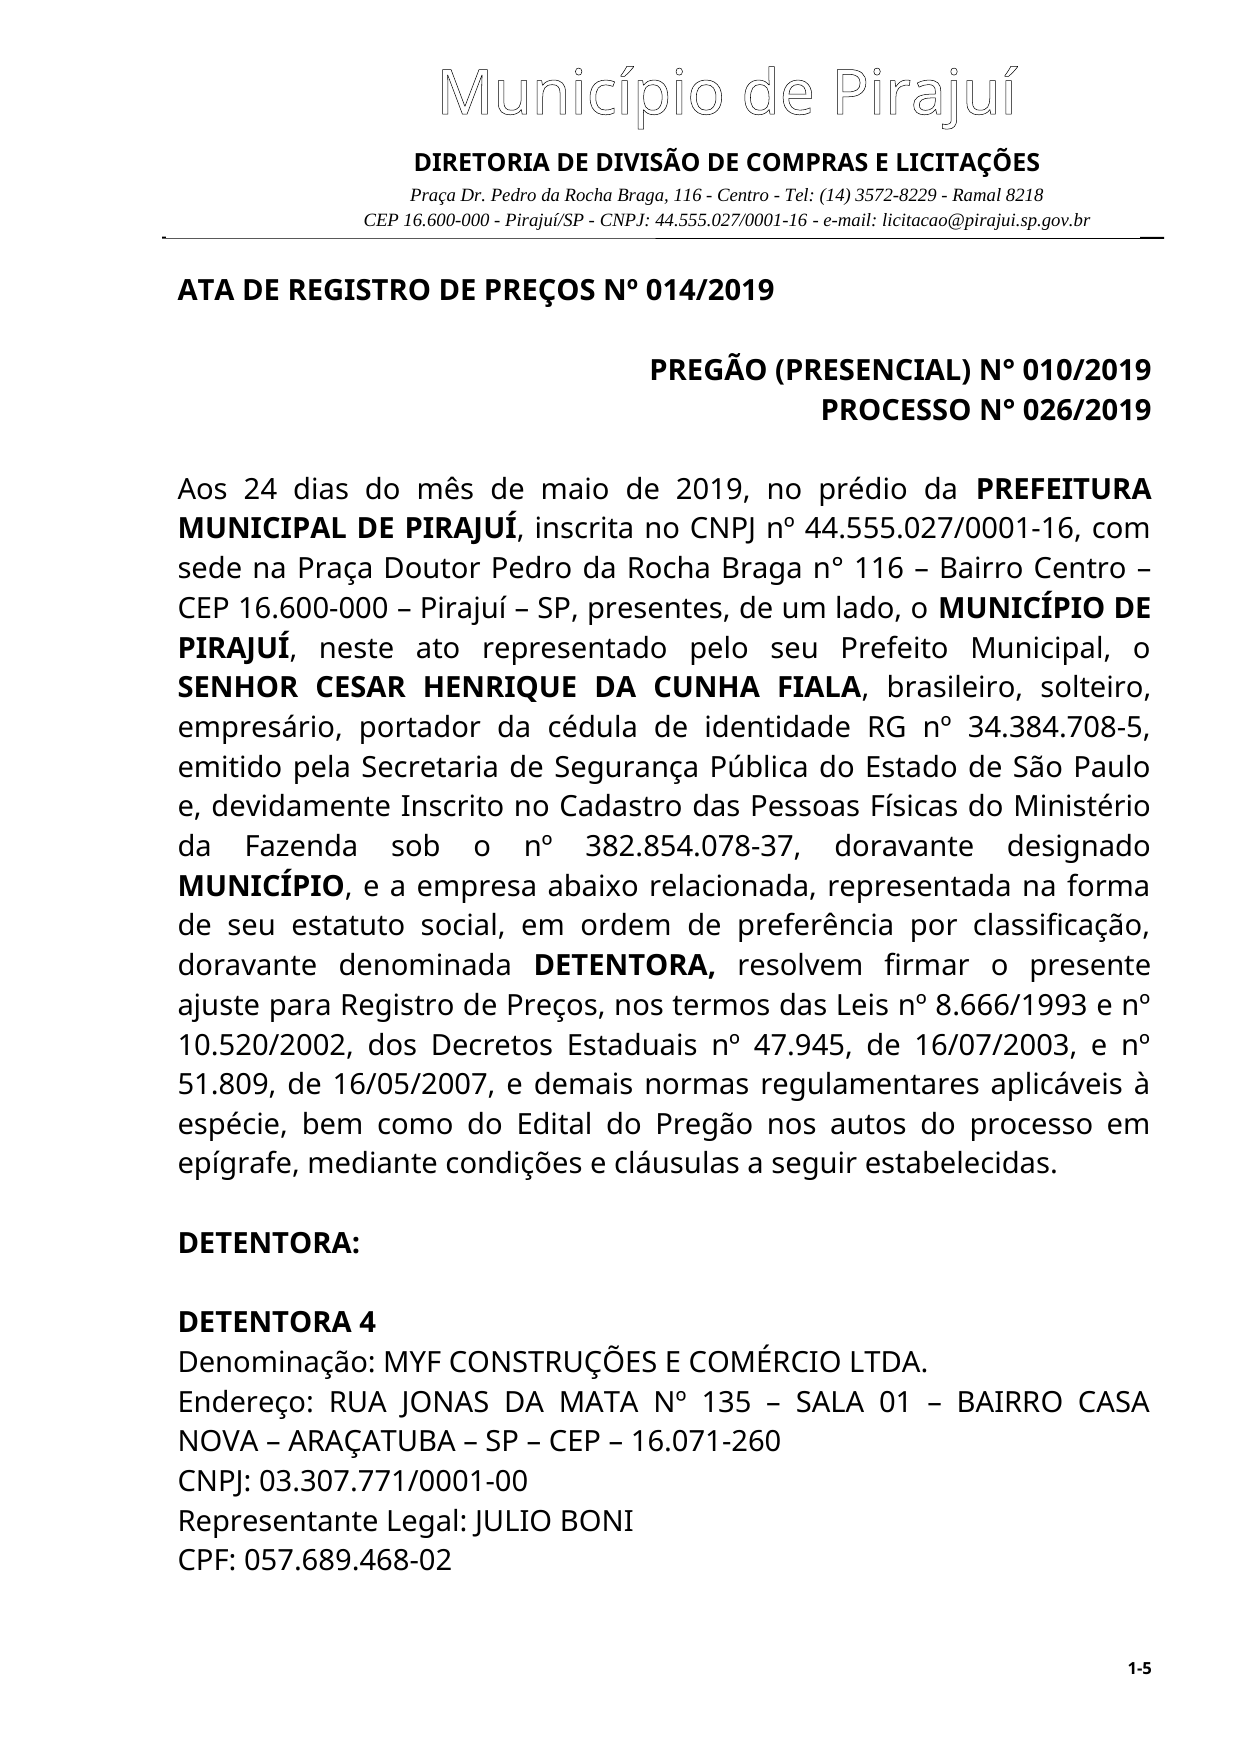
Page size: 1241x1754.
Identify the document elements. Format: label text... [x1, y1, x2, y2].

text CPF: 057.689.468-02 [177, 1540, 1152, 1579]
text Denominação: MYF CONSTRUÇÕES E COMÉRCIO LTDA. [177, 1341, 1152, 1381]
text Endereço: RUA JONAS DA MATA Nº 135 – SALA 01 – BAIRRO CASA NOVA – ARAÇATUBA – SP – CEP – 16.071-260 [177, 1381, 1152, 1460]
text Aos 24 dias do mês de maio de 2019, no prédio da PREFEITURA MUNICIPAL DE PIRAJUÍ, inscrita no CNPJ nº 44.555.027/0001-16, com sede na Praça Doutor Pedro da Rocha Braga n° 116 – Bairro Centro – CEP 16.600-000 – Pirajuí – SP, presentes, de um lado, o MUNICÍPIO DE PIRAJUÍ, neste ato representado pelo seu Prefeito Municipal, o SENHOR CESAR HENRIQUE DA CUNHA FIALA, brasileiro, solteiro, empresário, portador da cédula de identidade RG nº 34.384.708-5, emitido pela Secretaria de Segurança Pública do Estado de São Paulo e, devidamente Inscrito no Cadastro das Pessoas Físicas do Ministério da Fazenda sob o nº 382.854.078-37, doravante designado MUNICÍPIO, e a empresa abaixo relacionada, representada na forma de seu estatuto social, em ordem de preferência por classificação, doravante denominada DETENTORA, resolvem firmar o presente ajuste para Registro de Preços, nos termos das Leis nº 8.666/1993 e nº 10.520/2002, dos Decretos Estaduais nº 47.945, de 16/07/2003, e nº 51.809, de 16/05/2007, e demais normas regulamentares aplicáveis à espécie, bem como do Edital do Pregão nos autos do processo em epígrafe, mediante condições e cláusulas a seguir estabelecidas. [177, 468, 1152, 1182]
text DETENTORA 4 [177, 1302, 1152, 1341]
text DETENTORA: [177, 1222, 1152, 1262]
text CNPJ: 03.307.771/0001-00 [177, 1460, 1152, 1500]
text Representante Legal: JULIO BONI [177, 1500, 1152, 1540]
text PROCESSO N° 026/2019 [177, 389, 1152, 428]
text PREGÃO (PRESENCIAL) N° 010/2019 [177, 349, 1152, 389]
text ATA DE REGISTRO DE PREÇOS Nº 014/2019 [177, 270, 1152, 309]
